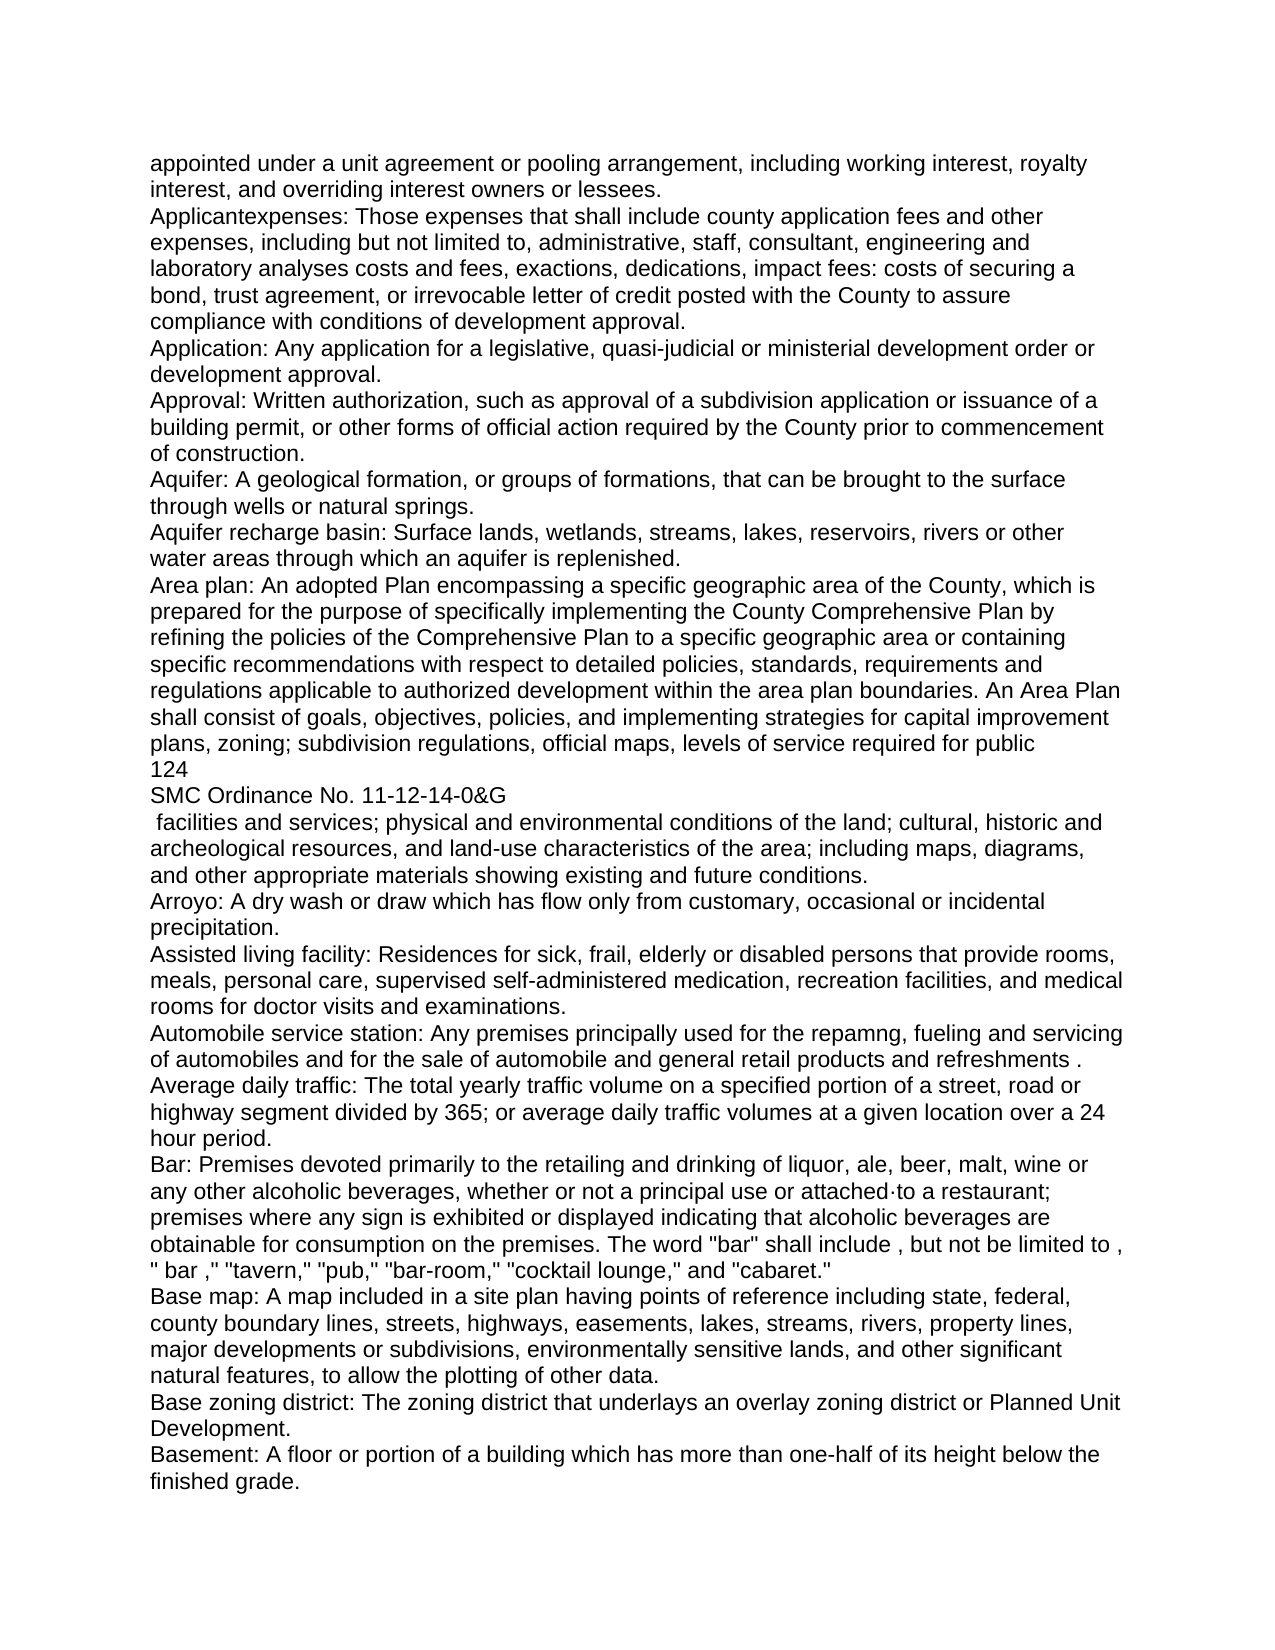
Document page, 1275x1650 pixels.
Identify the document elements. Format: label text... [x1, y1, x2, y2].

text Area plan: An adopted Plan encompassing a specific geographic area of the County, which is prepared for the purpose of specifically implementing the County Comprehensive Plan by refining the policies of the Comprehensive Plan to a specific geographic area or containing specific recommendations with respect to detailed policies, standards, requirements and regulations applicable to authorized development within the area plan boundaries. An Area Plan shall consist of goals, objectives, policies, and implementing strategies for capital improvement plans, zoning; subdivision regulations, official maps, levels of service required for public [150, 572, 1125, 756]
text 124 [150, 756, 1125, 782]
text SMC Ordinance No. 11-12-14-0&G [150, 782, 1125, 809]
text Average daily traffic: The total yearly traffic volume on a specified portion of a street, road or highway segment divided by 365; or average daily traffic volumes at a given location over a 24 hour period. [150, 1072, 1125, 1151]
text Applicantexpenses: Those expenses that shall include county application fees and other expenses, including but not limited to, administrative, staff, consultant, engineering and laboratory analyses costs and fees, exactions, dedications, impact fees: costs of securing a bond, trust agreement, or irrevocable letter of credit posted with the County to assure compliance with conditions of development approval. [150, 203, 1125, 334]
text Base map: A map included in a site plan having points of reference including state, federal, county boundary lines, streets, highways, easements, lakes, streams, rivers, property lines, major developments or subdivisions, environmentally sensitive lands, and other significant natural features, to allow the plotting of other data. [150, 1283, 1125, 1389]
text Approval: Written authorization, such as approval of a subdivision application or issuance of a building permit, or other forms of official action required by the County prior to commencement of construction. [150, 387, 1125, 466]
text Arroyo: A dry wash or draw which has flow only from customary, occasional or incidental precipitation. [150, 888, 1125, 941]
text Aquifer recharge basin: Surface lands, wetlands, streams, lakes, reservoirs, rivers or other water areas through which an aquifer is replenished. [150, 519, 1125, 572]
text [150, 150, 1125, 203]
text Application: Any application for a legislative, quasi-judicial or ministerial development order or development approval. [150, 334, 1125, 387]
text Automobile service station: Any premises principally used for the repamng, fueling and servicing of automobiles and for the sale of automobile and general retail products and refreshments . [150, 1020, 1125, 1072]
text Basement: A floor or portion of a building which has more than one-half of its height below the finished grade. [150, 1441, 1125, 1494]
text facilities and services; physical and environmental conditions of the land; cultural, historic and archeological resources, and land-use characteristics of the area; including maps, diagrams, and other appropriate materials showing existing and future conditions. [150, 809, 1125, 888]
text Aquifer: A geological formation, or groups of formations, that can be brought to the surface through wells or natural springs. [150, 466, 1125, 519]
text Assisted living facility: Residences for sick, frail, elderly or disabled persons that provide rooms, meals, personal care, supervised self-administered medication, recreation facilities, and medical rooms for doctor visits and examinations. [150, 941, 1125, 1020]
text Base zoning district: The zoning district that underlays an overlay zoning district or Planned Unit Development. [150, 1389, 1125, 1441]
text Bar: Premises devoted primarily to the retailing and drinking of liquor, ale, beer, malt, wine or any other alcoholic beverages, whether or not a principal use or attached·to a restaurant; premises where any sign is exhibited or displayed indicating that alcoholic beverages are obtainable for consumption on the premises. The word "bar" shall include , but not be limited to , " bar ," "tavern," "pub," "bar-room," "cocktail lounge," and "cabaret." [150, 1151, 1125, 1283]
